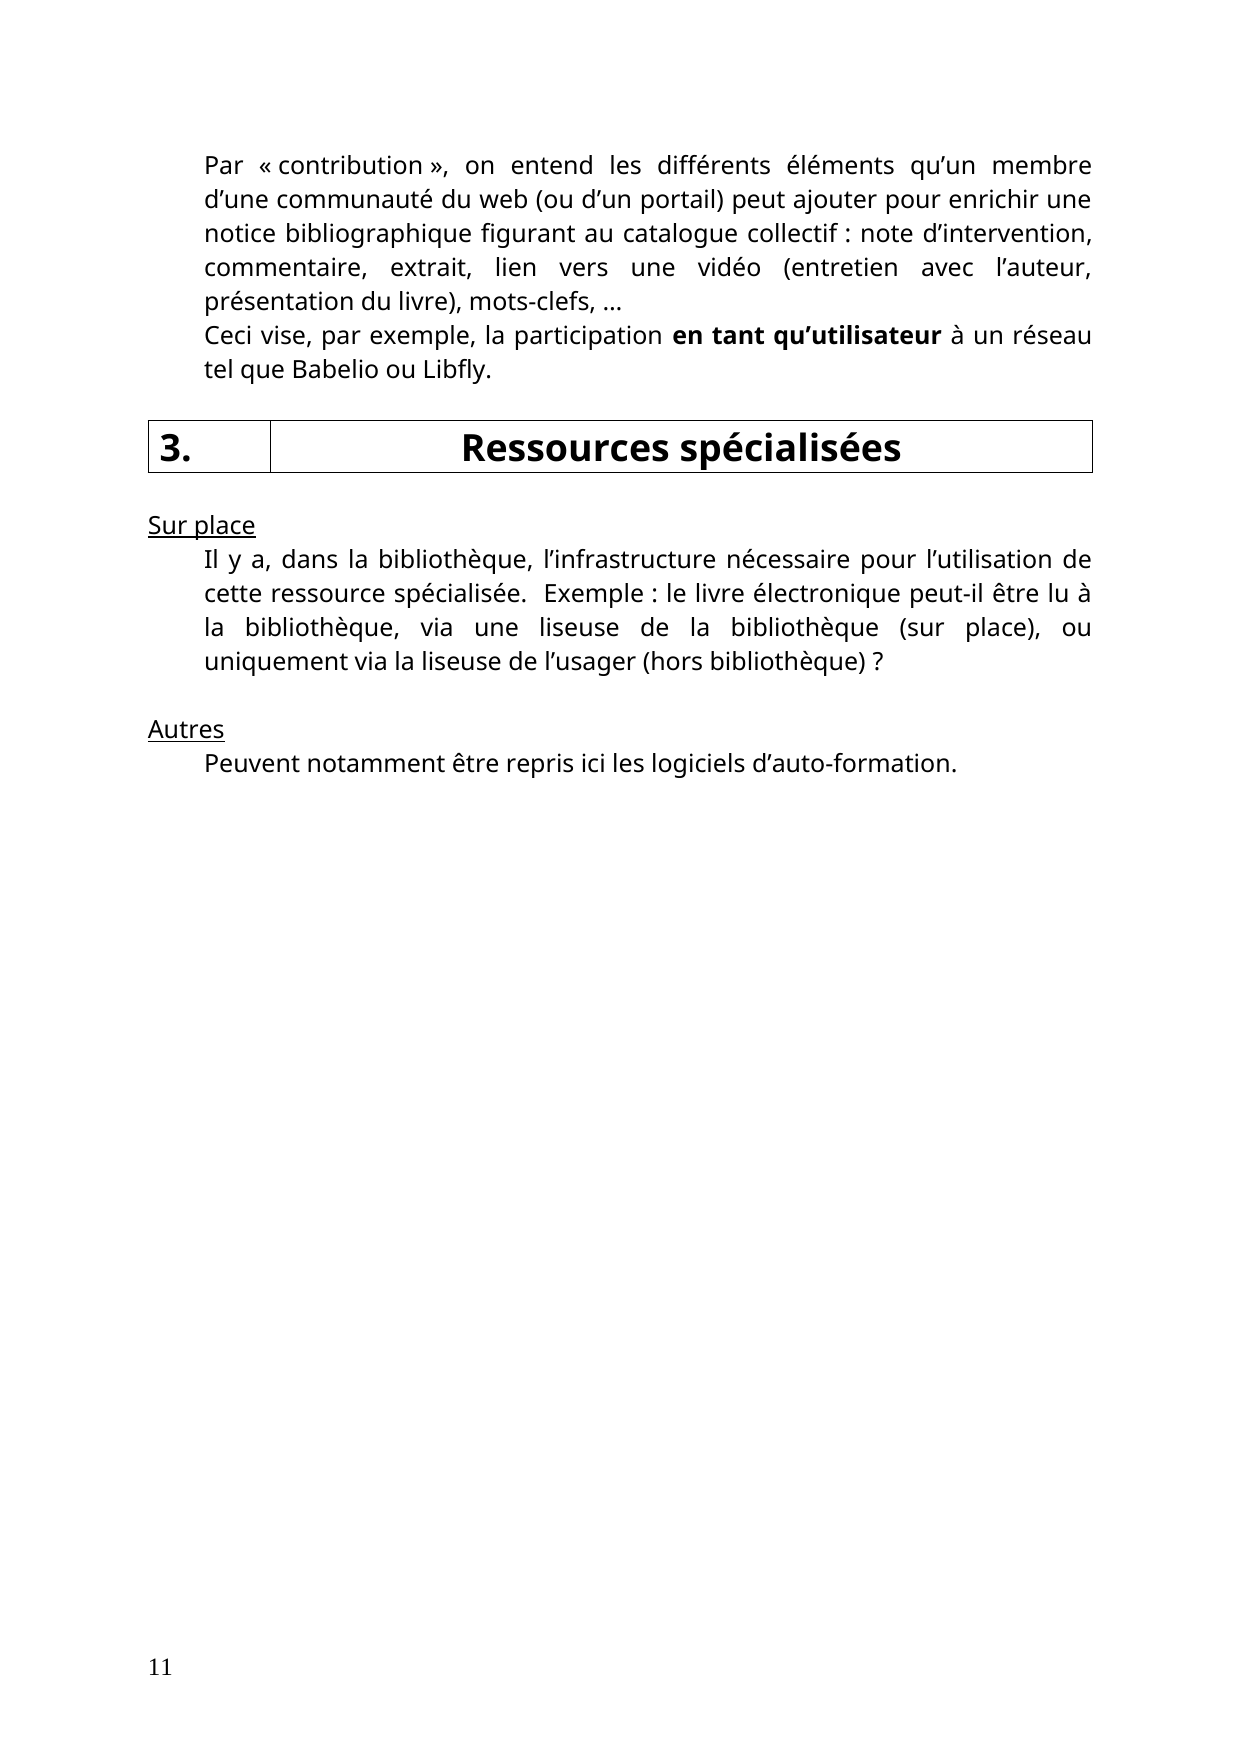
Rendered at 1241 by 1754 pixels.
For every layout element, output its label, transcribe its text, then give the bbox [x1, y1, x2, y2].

text Autres [148, 712, 1093, 746]
text Ceci vise, par exemple, la participation en tant qu’utilisateur à un réseau tel que Babelio ou Libfly. [204, 318, 1093, 386]
text Il y a, dans la bibliothèque, l’infrastructure nécessaire pour l’utilisation de cette ressource spécialisée. Exemple : le livre électronique peut-il être lu à la bibliothèque, via une liseuse de la bibliothèque (sur place), ou uniquement via la liseuse de l’usager (hors bibliothèque) ? [204, 541, 1093, 678]
text Peuvent notamment être repris ici les logiciels d’auto-formation. [204, 746, 1093, 780]
text Par « contribution », on entend les différents éléments qu’un membre d’une communauté du web (ou d’un portail) peut ajouter pour enrichir une notice bibliographique figurant au catalogue collectif : note d’intervention, commentaire, extrait, lien vers une vidéo (entretien avec l’auteur, présentation du livre), mots-clefs, … [204, 148, 1093, 318]
table_header Ressources spécialisées [271, 421, 1092, 472]
text Sur place [148, 507, 1093, 541]
table_header 3. [149, 421, 270, 472]
